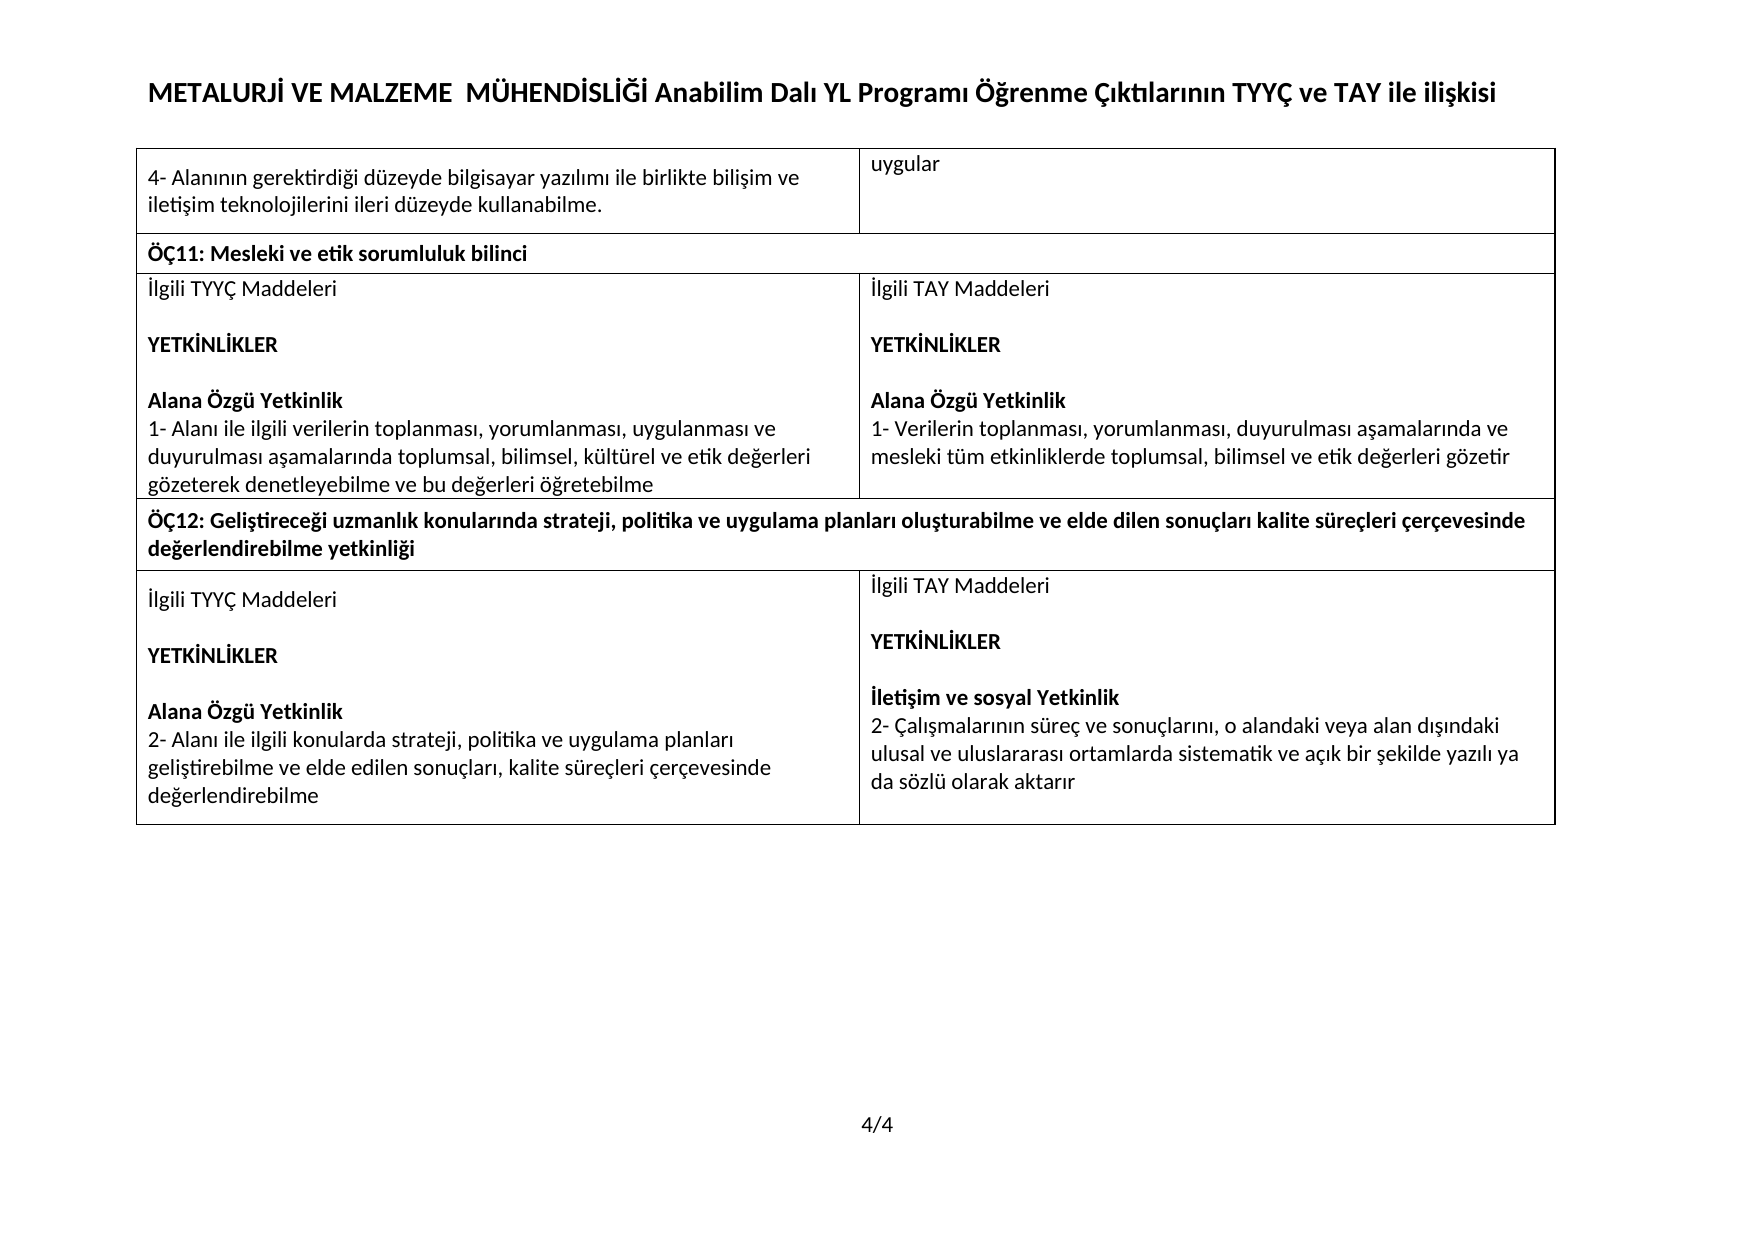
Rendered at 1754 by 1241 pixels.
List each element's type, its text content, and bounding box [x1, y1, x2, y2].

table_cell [137, 149, 859, 233]
table_cell İlgili TAY Maddeleri YETKİNLİKLER İletişim ve sosyal Yetkinlik 2- Çalışmalarının süreç ve sonuçlarını, o alandaki veya alan dışındaki ulusal ve uluslararası ortamlarda sistematik ve açık bir şekilde yazılı ya da sözlü olarak aktarır [860, 571, 1554, 823]
table_cell İlgili TYYÇ Maddeleri YETKİNLİKLER Alana Özgü Yetkinlik 2- Alanı ile ilgili konularda strateji, politika ve uygulama planları geliştirebilme ve elde edilen sonuçları, kalite süreçleri çerçevesinde değerlendirebilme [137, 571, 859, 823]
table_cell ÖÇ11: Mesleki ve etik sorumluluk bilinci [137, 234, 1554, 273]
table_cell İlgili TAY Maddeleri YETKİNLİKLER Alana Özgü Yetkinlik 1- Verilerin toplanması, yorumlanması, duyurulması aşamalarında ve mesleki tüm etkinliklerde toplumsal, bilimsel ve etik değerleri gözetir [860, 274, 1554, 498]
table_cell İlgili TYYÇ Maddeleri YETKİNLİKLER Alana Özgü Yetkinlik 1- Alanı ile ilgili verilerin toplanması, yorumlanması, uygulanması ve duyurulması aşamalarında toplumsal, bilimsel, kültürel ve etik değerleri gözeterek denetleyebilme ve bu değerleri öğretebilme [137, 274, 859, 498]
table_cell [860, 149, 1554, 233]
table_cell ÖÇ12: Geliştireceği uzmanlık konularında strateji, politika ve uygulama planları oluşturabilme ve elde dilen sonuçları kalite süreçleri çerçevesinde değerlendirebilme yetkinliği [137, 499, 1554, 570]
